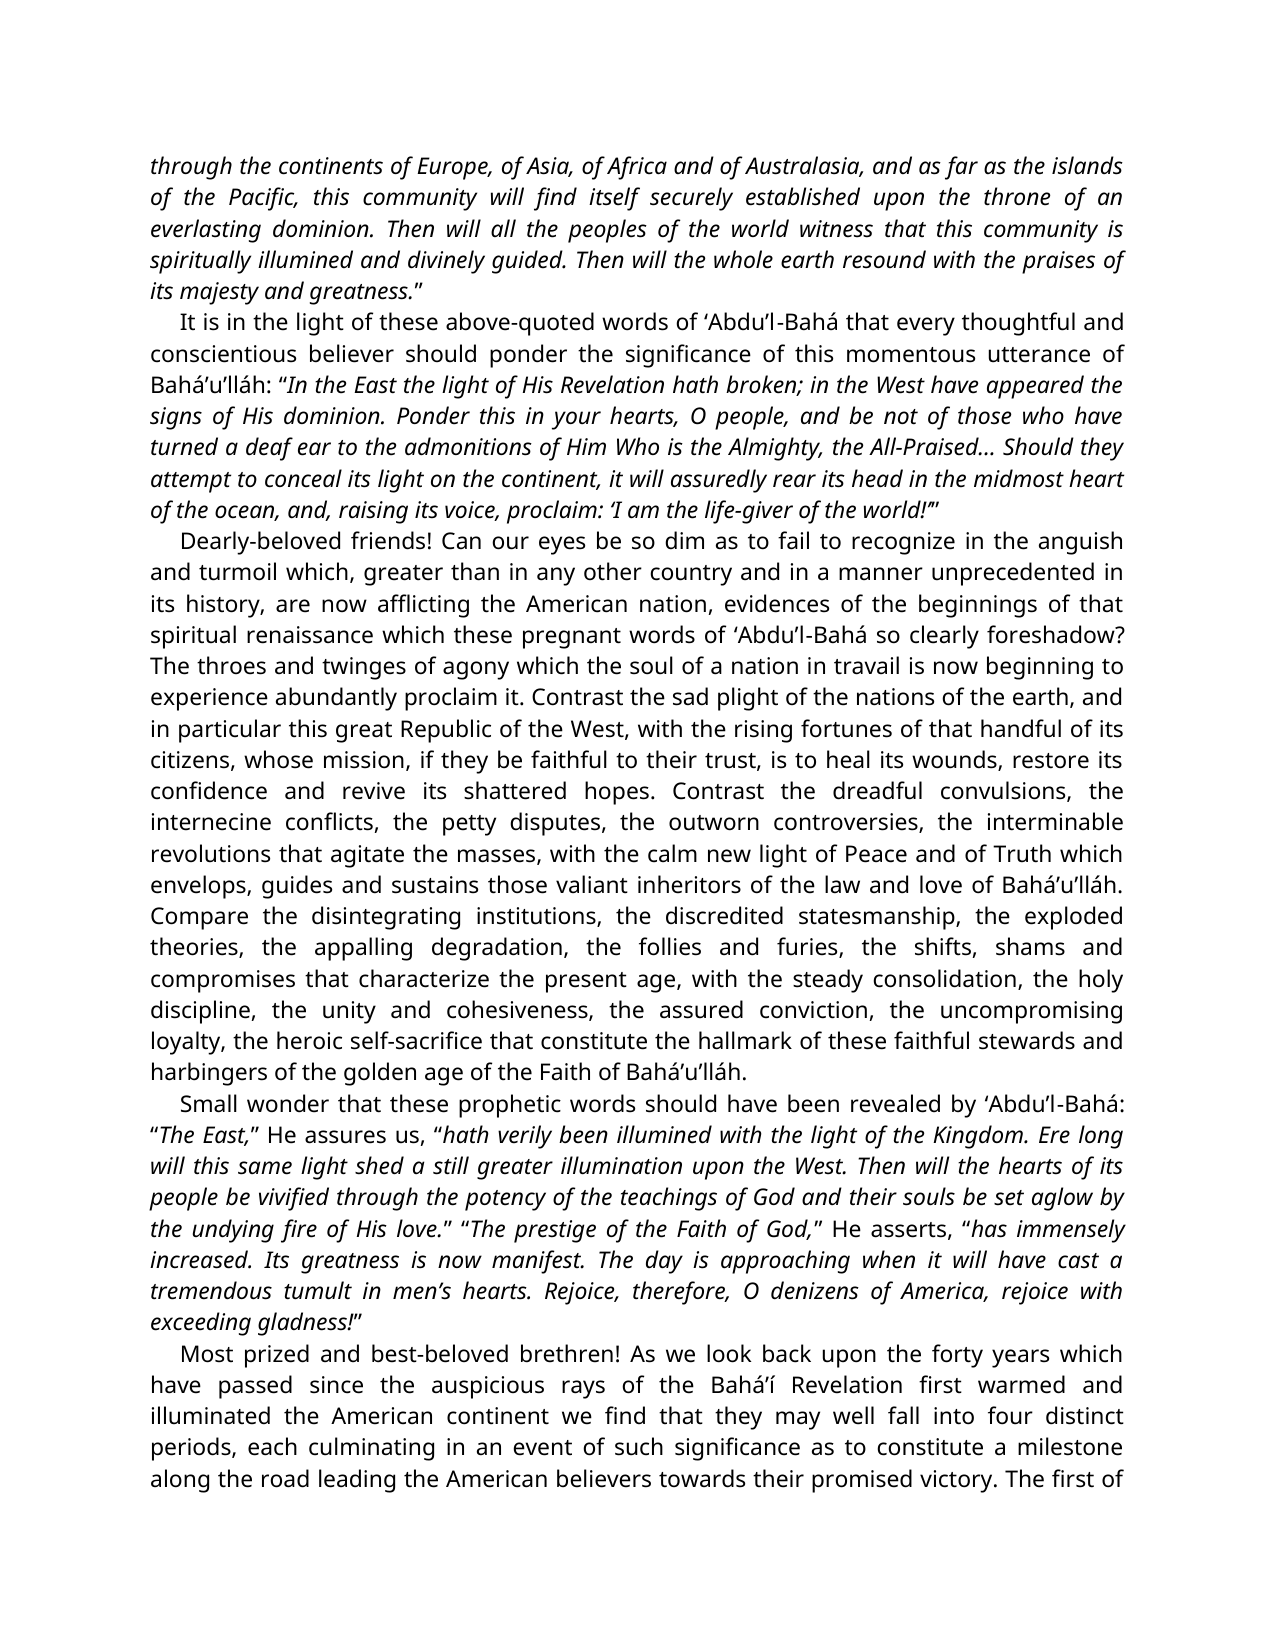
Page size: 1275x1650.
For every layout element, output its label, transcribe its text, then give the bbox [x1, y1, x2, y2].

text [150, 1337, 1125, 1494]
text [150, 150, 1125, 306]
text Small wonder that these prophetic words should have been revealed by ‘Abdu’l‑Bahá: “The East,” He assures us, “hath verily been illumined with the light of the Kingdom. Ere long will this same light shed a still greater illumination upon the West. Then will the hearts of its people be vivified through the potency of the teachings of God and their souls be set aglow by the undying fire of His love.” “The prestige of the Faith of God,” He asserts, “has immensely increased. Its greatness is now manifest. The day is approaching when it will have cast a tremendous tumult in men’s hearts. Rejoice, therefore, O denizens of America, rejoice with exceeding gladness!” [150, 1087, 1125, 1337]
text It is in the light of these above-quoted words of ‘Abdu’l‑Bahá that every thoughtful and conscientious believer should ponder the significance of this momentous utterance of Bahá’u’lláh: “In the East the light of His Revelation hath broken; in the West have appeared the signs of His dominion. Ponder this in your hearts, O people, and be not of those who have turned a deaf ear to the admonitions of Him Who is the Almighty, the All-Praised… Should they attempt to conceal its light on the continent, it will assuredly rear its head in the midmost heart of the ocean, and, raising its voice, proclaim: ‘I am the life-giver of the world!’” [150, 306, 1125, 525]
text Dearly-beloved friends! Can our eyes be so dim as to fail to recognize in the anguish and turmoil which, greater than in any other country and in a manner unprecedented in its history, are now afflicting the American nation, evidences of the beginnings of that spiritual renaissance which these pregnant words of ‘Abdu’l‑Bahá so clearly foreshadow? The throes and twinges of agony which the soul of a nation in travail is now beginning to experience abundantly proclaim it. Contrast the sad plight of the nations of the earth, and in particular this great Republic of the West, with the rising fortunes of that handful of its citizens, whose mission, if they be faithful to their trust, is to heal its wounds, restore its confidence and revive its shattered hopes. Contrast the dreadful convulsions, the internecine conflicts, the petty disputes, the outworn controversies, the interminable revolutions that agitate the masses, with the calm new light of Peace and of Truth which envelops, guides and sustains those valiant inheritors of the law and love of Bahá’u’lláh. Compare the disintegrating institutions, the discredited statesmanship, the exploded theories, the appalling degradation, the follies and furies, the shifts, shams and compromises that characterize the present age, with the steady consolidation, the holy discipline, the unity and cohesiveness, the assured conviction, the uncompromising loyalty, the heroic self-sacrifice that constitute the hallmark of these faithful stewards and harbingers of the golden age of the Faith of Bahá’u’lláh. [150, 525, 1125, 1087]
